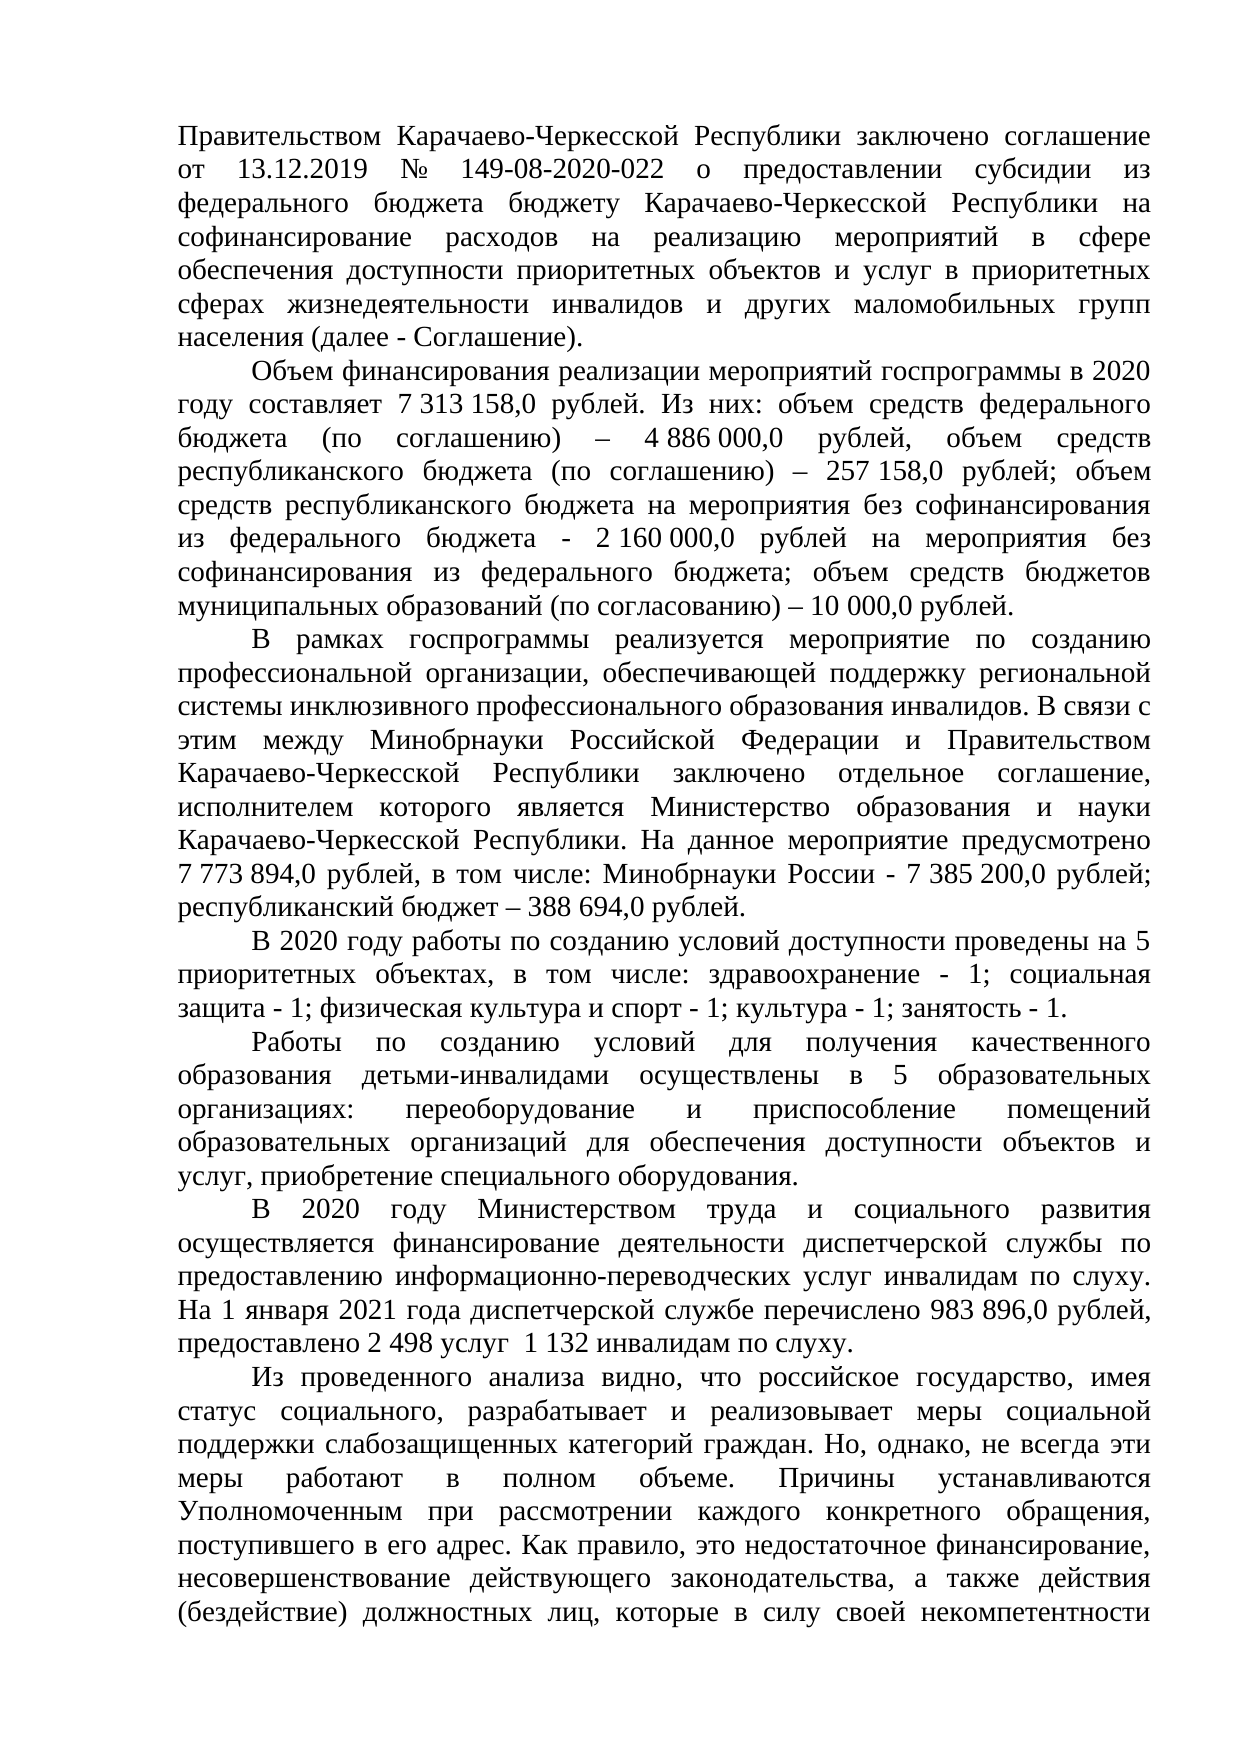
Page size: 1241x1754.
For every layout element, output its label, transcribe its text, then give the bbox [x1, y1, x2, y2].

text В рамках госпрограммы реализуется мероприятие по созданию профессиональной организации, обеспечивающей поддержку региональной системы инклюзивного профессионального образования инвалидов. В связи с этим между Минобрнауки Российской Федерации и Правительством Карачаево-Черкесской Республики заключено отдельное соглашение, исполнителем которого является Министерство образования и науки Карачаево-Черкесской Республики. На данное мероприятие предусмотрено 7 773 894,0 рублей, в том числе: Минобрнауки России - 7 385 200,0 рублей; республиканский бюджет – 388 694,0 рублей. [177, 621, 1152, 923]
text В 2020 году Министерством труда и социального развития осуществляется финансирование деятельности диспетчерской службы по предоставлению информационно-переводческих услуг инвалидам по слуху. На 1 января 2021 года диспетчерской службе перечислено 983 896,0 рублей, предоставлено 2 498 услуг 1 132 инвалидам по слуху. [177, 1191, 1152, 1359]
text В 2020 году работы по созданию условий доступности проведены на 5 приоритетных объектах, в том числе: здравоохранение - 1; социальная защита - 1; физическая культура и спорт - 1; культура - 1; занятость - 1. [177, 923, 1152, 1024]
text Объем финансирования реализации мероприятий госпрограммы в 2020 году составляет 7 313 158,0 рублей. Из них: объем средств федерального бюджета (по соглашению) – 4 886 000,0 рублей, объем средств республиканского бюджета (по соглашению) – 257 158,0 рублей; объем средств республиканского бюджета на мероприятия без софинансирования из федерального бюджета - 2 160 000,0 рублей на мероприятия без софинансирования из федерального бюджета; объем средств бюджетов муниципальных образований (по согласованию) – 10 000,0 рублей. [177, 353, 1152, 621]
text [177, 1359, 1152, 1627]
text Работы по созданию условий для получения качественного образования детьми-инвалидами осуществлены в 5 образовательных организациях: переоборудование и приспособление помещений образовательных организаций для обеспечения доступности объектов и услуг, приобретение специального оборудования. [177, 1024, 1152, 1191]
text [177, 118, 1152, 353]
